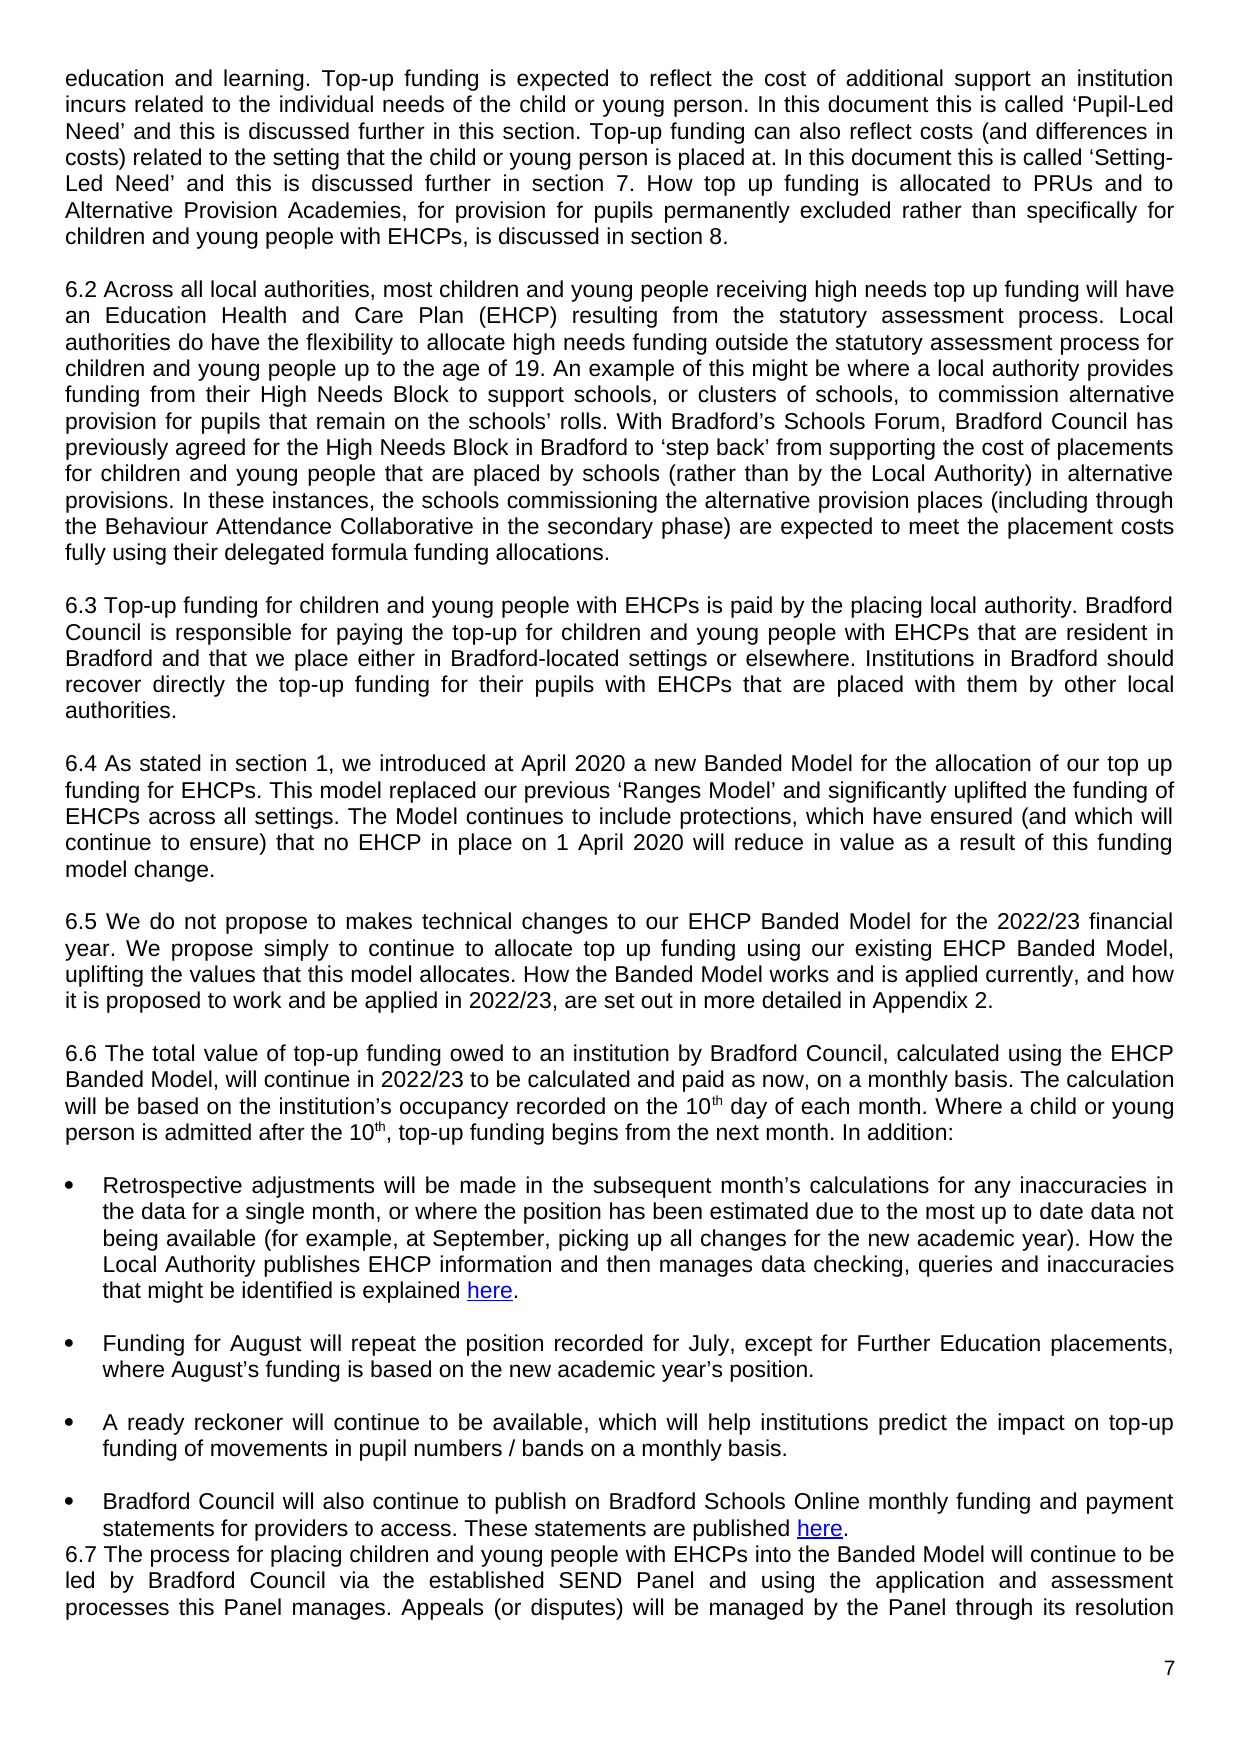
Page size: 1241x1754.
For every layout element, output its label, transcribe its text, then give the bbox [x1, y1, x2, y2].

text 6.5 We do not propose to makes technical changes to our EHCP Banded Model for the 2022/23 financial year. We propose simply to continue to allocate top up funding using our existing EHCP Banded Model, uplifting the values that this model allocates. How the Banded Model works and is applied currently, and how it is proposed to work and be applied in 2022/23, are set out in more detailed in Appendix 2. [65, 908, 1175, 1014]
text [65, 65, 1175, 249]
list Retrospective adjustments will be made in the subsequent month’s calculations for any inaccuracies in the data for a single month, or where the position has been estimated due to the most up to date data not being available (for example, at September, picking up all changes for the new academic year). How the Local Authority publishes EHCP information and then manages data checking, queries and inaccuracies that might be identified is explained here. [65, 1172, 1175, 1304]
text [65, 1541, 1175, 1620]
text 6.2 Across all local authorities, most children and young people receiving high needs top up funding will have an Education Health and Care Plan (EHCP) resulting from the statutory assessment process. Local authorities do have the flexibility to allocate high needs funding outside the statutory assessment process for children and young people up to the age of 19. An example of this might be where a local authority provides funding from their High Needs Block to support schools, or clusters of schools, to commission alternative provision for pupils that remain on the schools’ rolls. With Bradford’s Schools Forum, Bradford Council has previously agreed for the High Needs Block in Bradford to ‘step back’ from supporting the cost of placements for children and young people that are placed by schools (rather than by the Local Authority) in alternative provisions. In these instances, the schools commissioning the alternative provision places (including through the Behaviour Attendance Collaborative in the secondary phase) are expected to meet the placement costs fully using their delegated formula funding allocations. [65, 276, 1175, 566]
list Bradford Council will also continue to publish on Bradford Schools Online monthly funding and payment statements for providers to access. These statements are published here. [65, 1488, 1175, 1541]
text 6.6 The total value of top-up funding owed to an institution by Bradford Council, calculated using the EHCP Banded Model, will continue in 2022/23 to be calculated and paid as now, on a monthly basis. The calculation will be based on the institution’s occupancy recorded on the 10th day of each month. Where a child or young person is admitted after the 10th, top-up funding begins from the next month. In addition: [65, 1040, 1175, 1146]
list Funding for August will repeat the position recorded for July, except for Further Education placements, where August’s funding is based on the new academic year’s position. [65, 1330, 1175, 1383]
list A ready reckoner will continue to be available, which will help institutions predict the impact on top-up funding of movements in pupil numbers / bands on a monthly basis. [65, 1409, 1175, 1462]
text 6.3 Top-up funding for children and young people with EHCPs is paid by the placing local authority. Bradford Council is responsible for paying the top-up for children and young people with EHCPs that are resident in Bradford and that we place either in Bradford-located settings or elsewhere. Institutions in Bradford should recover directly the top-up funding for their pupils with EHCPs that are placed with them by other local authorities. [65, 592, 1175, 724]
text 6.4 As stated in section 1, we introduced at April 2020 a new Banded Model for the allocation of our top up funding for EHCPs. This model replaced our previous ‘Ranges Model’ and significantly uplifted the funding of EHCPs across all settings. The Model continues to include protections, which have ensured (and which will continue to ensure) that no EHCP in place on 1 April 2020 will reduce in value as a result of this funding model change. [65, 750, 1175, 882]
